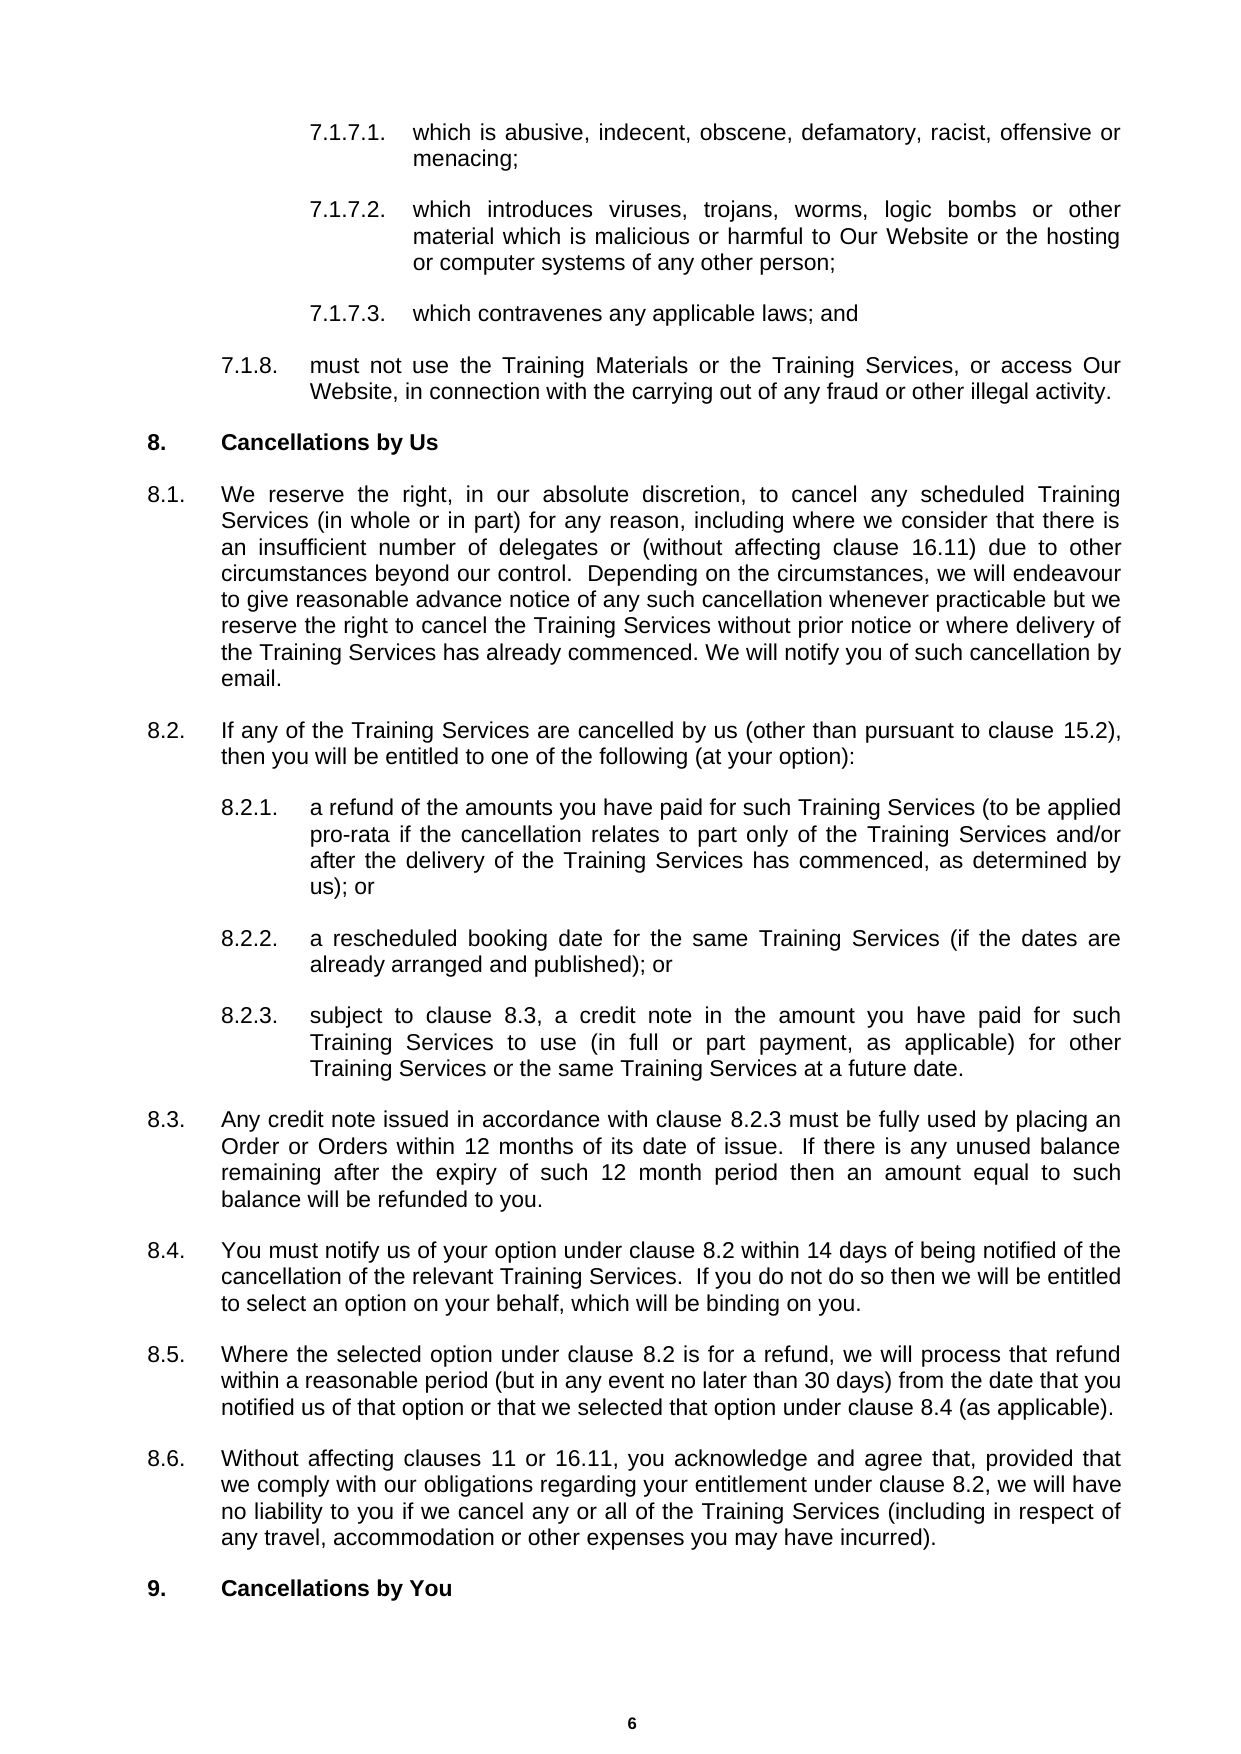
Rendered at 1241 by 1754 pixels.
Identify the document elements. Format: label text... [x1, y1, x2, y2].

list a refund of the amounts you have paid for such Training Services (to be applied pro-rata if the cancellation relates to part only of the Training Services and/or after the delivery of the Training Services has commenced, as determined by us); or [221, 794, 1122, 900]
list must not use the Training Materials or the Training Services, or access Our Website, in connection with the carrying out of any fraud or other illegal activity. [221, 352, 1122, 404]
list If any of the Training Services are cancelled by us (other than pursuant to clause 15.2), then you will be entitled to one of the following (at your option): [147, 717, 1122, 769]
list We reserve the right, in our absolute discretion, to cancel any scheduled Training Services (in whole or in part) for any reason, including where we consider that there is an insufficient number of delegates or (without affecting clause 16.11) due to other circumstances beyond our control. Depending on the circumstances, we will endeavour to give reasonable advance notice of any such cancellation whenever practicable but we reserve the right to cancel the Training Services without prior notice or where delivery of the Training Services has already commenced. We will notify you of such cancellation by email. [147, 481, 1122, 692]
list a rescheduled booking date for the same Training Services (if the dates are already arranged and published); or [221, 925, 1122, 977]
list Where the selected option under clause 8.2 is for a refund, we will process that refund within a reasonable period (but in any event no later than 30 days) from the date that you notified us of that option or that we selected that option under clause 8.4 (as applicable). [147, 1341, 1122, 1420]
list Cancellations by Us [147, 429, 1122, 456]
list Any credit note issued in accordance with clause 8.2.3 must be fully used by placing an Order or Orders within 12 months of its date of issue. If there is any unused balance remaining after the expiry of such 12 month period then an amount equal to such balance will be refunded to you. [147, 1106, 1122, 1212]
list Cancellations by You [147, 1575, 1122, 1602]
list which introduces viruses, trojans, worms, logic bombs or other material which is malicious or harmful to Our Website or the hosting or computer systems of any other person; [309, 196, 1122, 275]
list Without affecting clauses 11 or 16.11, you acknowledge and agree that, provided that we comply with our obligations regarding your entitlement under clause 8.2, we will have no liability to you if we cancel any or all of the Training Services (including in respect of any travel, accommodation or other expenses you may have incurred). [147, 1445, 1122, 1550]
list You must notify us of your option under clause 8.2 within 14 days of being notified of the cancellation of the relevant Training Services. If you do not do so then we will be entitled to select an option on your behalf, which will be binding on you. [147, 1237, 1122, 1316]
list which contravenes any applicable laws; and [309, 300, 1122, 327]
list subject to clause 8.3, a credit note in the amount you have paid for such Training Services to use (in full or part payment, as applicable) for other Training Services or the same Training Services at a future date. [221, 1002, 1122, 1081]
list which is abusive, indecent, obscene, defamatory, racist, offensive or menacing; [309, 118, 1122, 171]
